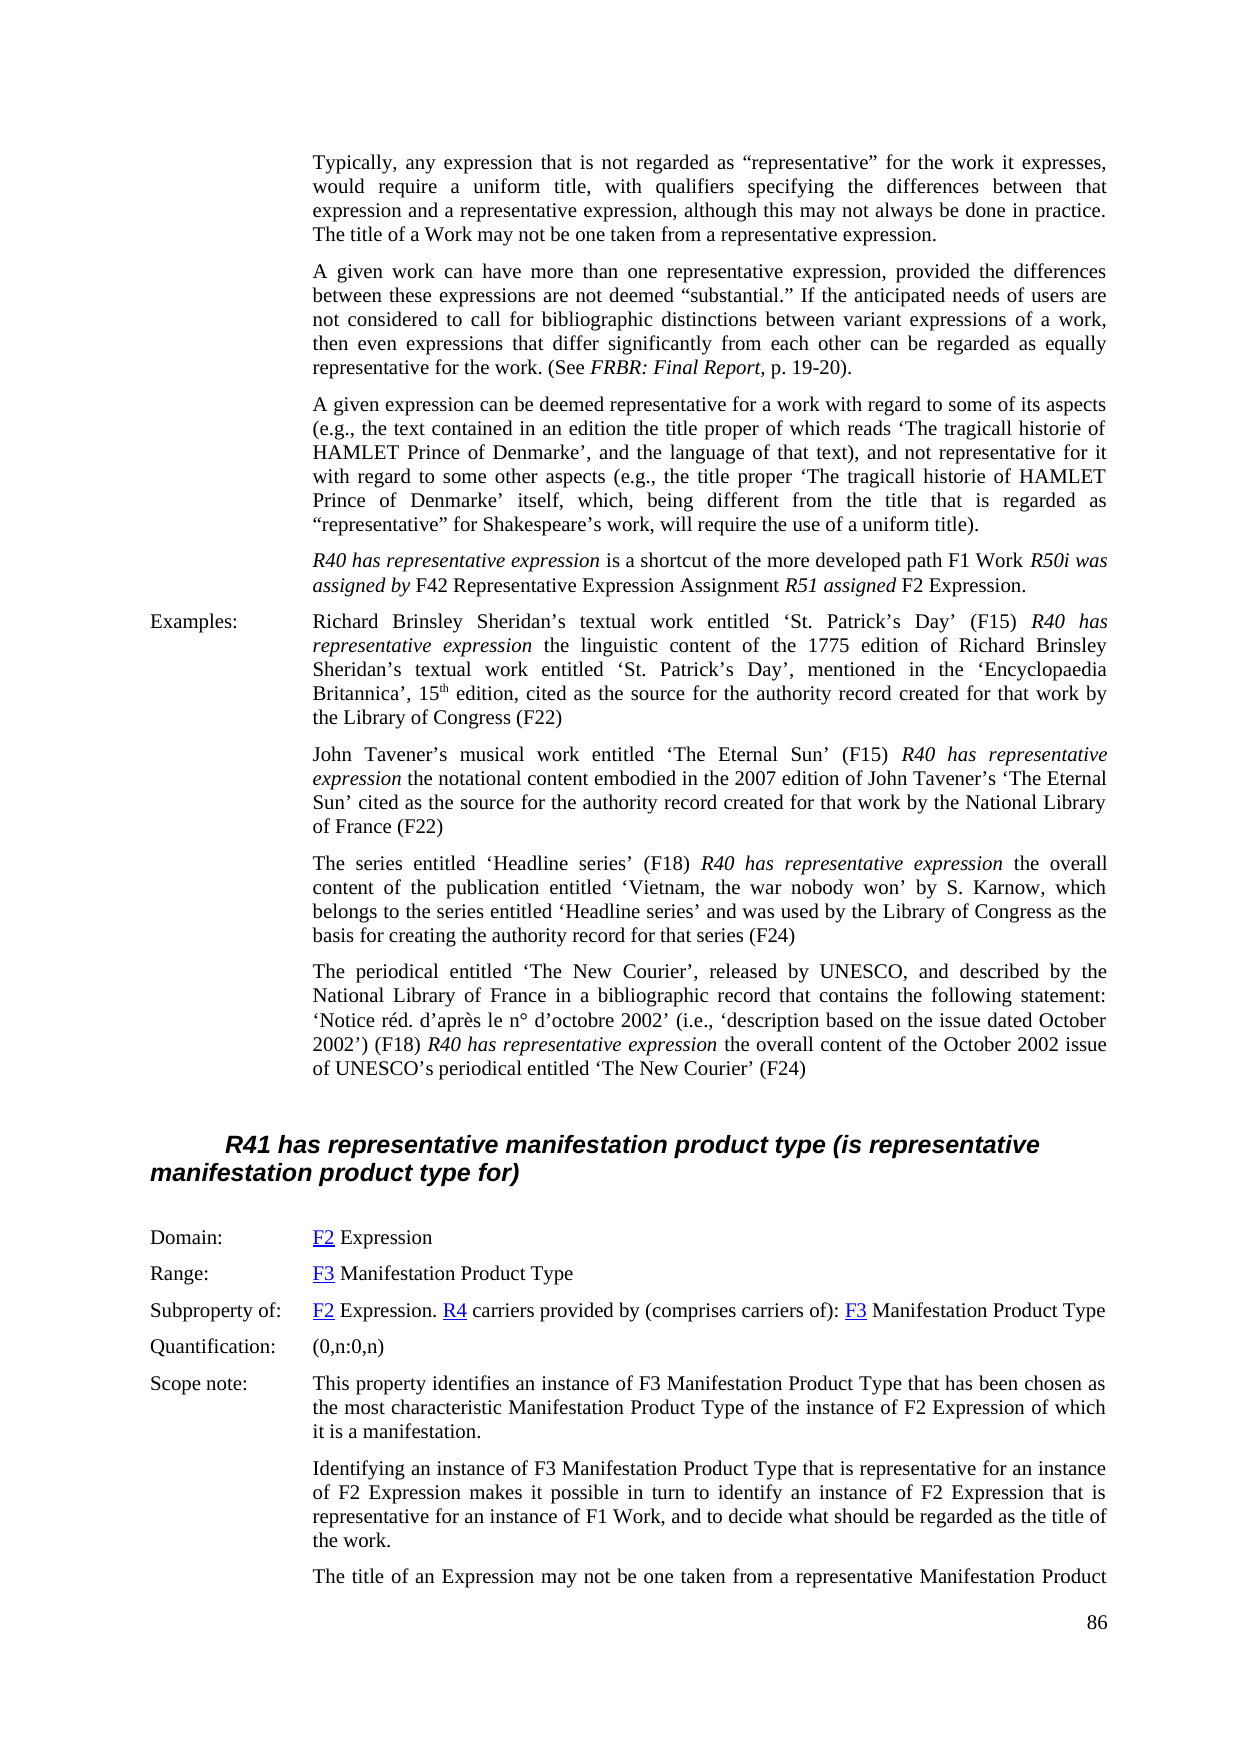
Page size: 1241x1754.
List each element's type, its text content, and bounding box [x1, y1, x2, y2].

text John Tavener’s musical work entitled ‘The Eternal Sun’ (F15) R40 has representative expression the notational content embodied in the 2007 edition of John Tavener’s ‘The Eternal Sun’ cited as the source for the authority record created for that work by the National Library of France (F22) [312, 742, 1108, 838]
text The periodical entitled ‘The New Courier’, released by UNESCO, and described by the National Library of France in a bibliographic record that contains the following statement: ‘Notice réd. d’après le n° d’octobre 2002’ (i.e., ‘description based on the issue dated October 2002’) (F18) R40 has representative expression the overall content of the October 2002 issue of UNESCO’s periodical entitled ‘The New Courier’ (F24) [312, 959, 1108, 1080]
text Domain: F2 Expression [150, 1225, 1108, 1249]
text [312, 1564, 1108, 1588]
text The series entitled ‘Headline series’ (F18) R40 has representative expression the overall content of the publication entitled ‘Vietnam, the war nobody won’ by S. Karnow, which belongs to the series entitled ‘Headline series’ and was used by the Library of Congress as the basis for creating the authority record for that series (F24) [312, 851, 1108, 947]
text Identifying an instance of F3 Manifestation Product Type that is representative for an instance of F2 Expression makes it possible in turn to identify an instance of F2 Expression that is representative for an instance of F1 Work, and to decide what should be regarded as the title of the work. [312, 1456, 1108, 1552]
text R40 has representative expression is a shortcut of the more developed path F1 Work R50i was assigned by F42 Representative Expression Assignment R51 assigned F2 Expression. [312, 548, 1108, 597]
subtitle R41 has representative manifestation product type (is representative manifestation product type for) [150, 1130, 1108, 1187]
text Scope note: This property identifies an instance of F3 Manifestation Product Type that has been chosen as the most characteristic Manifestation Product Type of the instance of F2 Expression of which it is a manifestation. [150, 1371, 1108, 1443]
text A given expression can be deemed representative for a work with regard to some of its aspects (e.g., the text contained in an edition the title proper of which reads ‘The tragicall historie of HAMLET Prince of Denmarke’, and the language of that text), and not representative for it with regard to some other aspects (e.g., the title proper ‘The tragicall historie of HAMLET Prince of Denmarke’ itself, which, being different from the title that is regarded as “representative” for Shakespeare’s work, will require the use of a uniform title). [312, 392, 1108, 536]
text A given work can have more than one representative expression, provided the differences between these expressions are not deemed “substantial.” If the anticipated needs of users are not considered to call for bibliographic distinctions between variant expressions of a work, then even expressions that differ significantly from each other can be regarded as equally representative for the work. (See FRBR: Final Report, p. 19-20). [312, 259, 1108, 379]
text Examples: Richard Brinsley Sheridan’s textual work entitled ‘St. Patrick’s Day’ (F15) R40 has representative expression the linguistic content of the 1775 edition of Richard Brinsley Sheridan’s textual work entitled ‘St. Patrick’s Day’, mentioned in the ‘Encyclopaedia Britannica’, 15th edition, cited as the source for the authority record created for that work by the Library of Congress (F22) [150, 609, 1108, 729]
text Range: F3 Manifestation Product Type [150, 1261, 1108, 1285]
text Quantification: (0,n:0,n) [150, 1334, 1108, 1358]
text Typically, any expression that is not regarded as “representative” for the work it expresses, would require a uniform title, with qualifiers specifying the differences between that expression and a representative expression, although this may not always be done in practice. The title of a Work may not be one taken from a representative expression. [312, 150, 1108, 246]
text Subproperty of: F2 Expression. R4 carriers provided by (comprises carriers of): F3 Manifestation Product Type [150, 1298, 1108, 1322]
